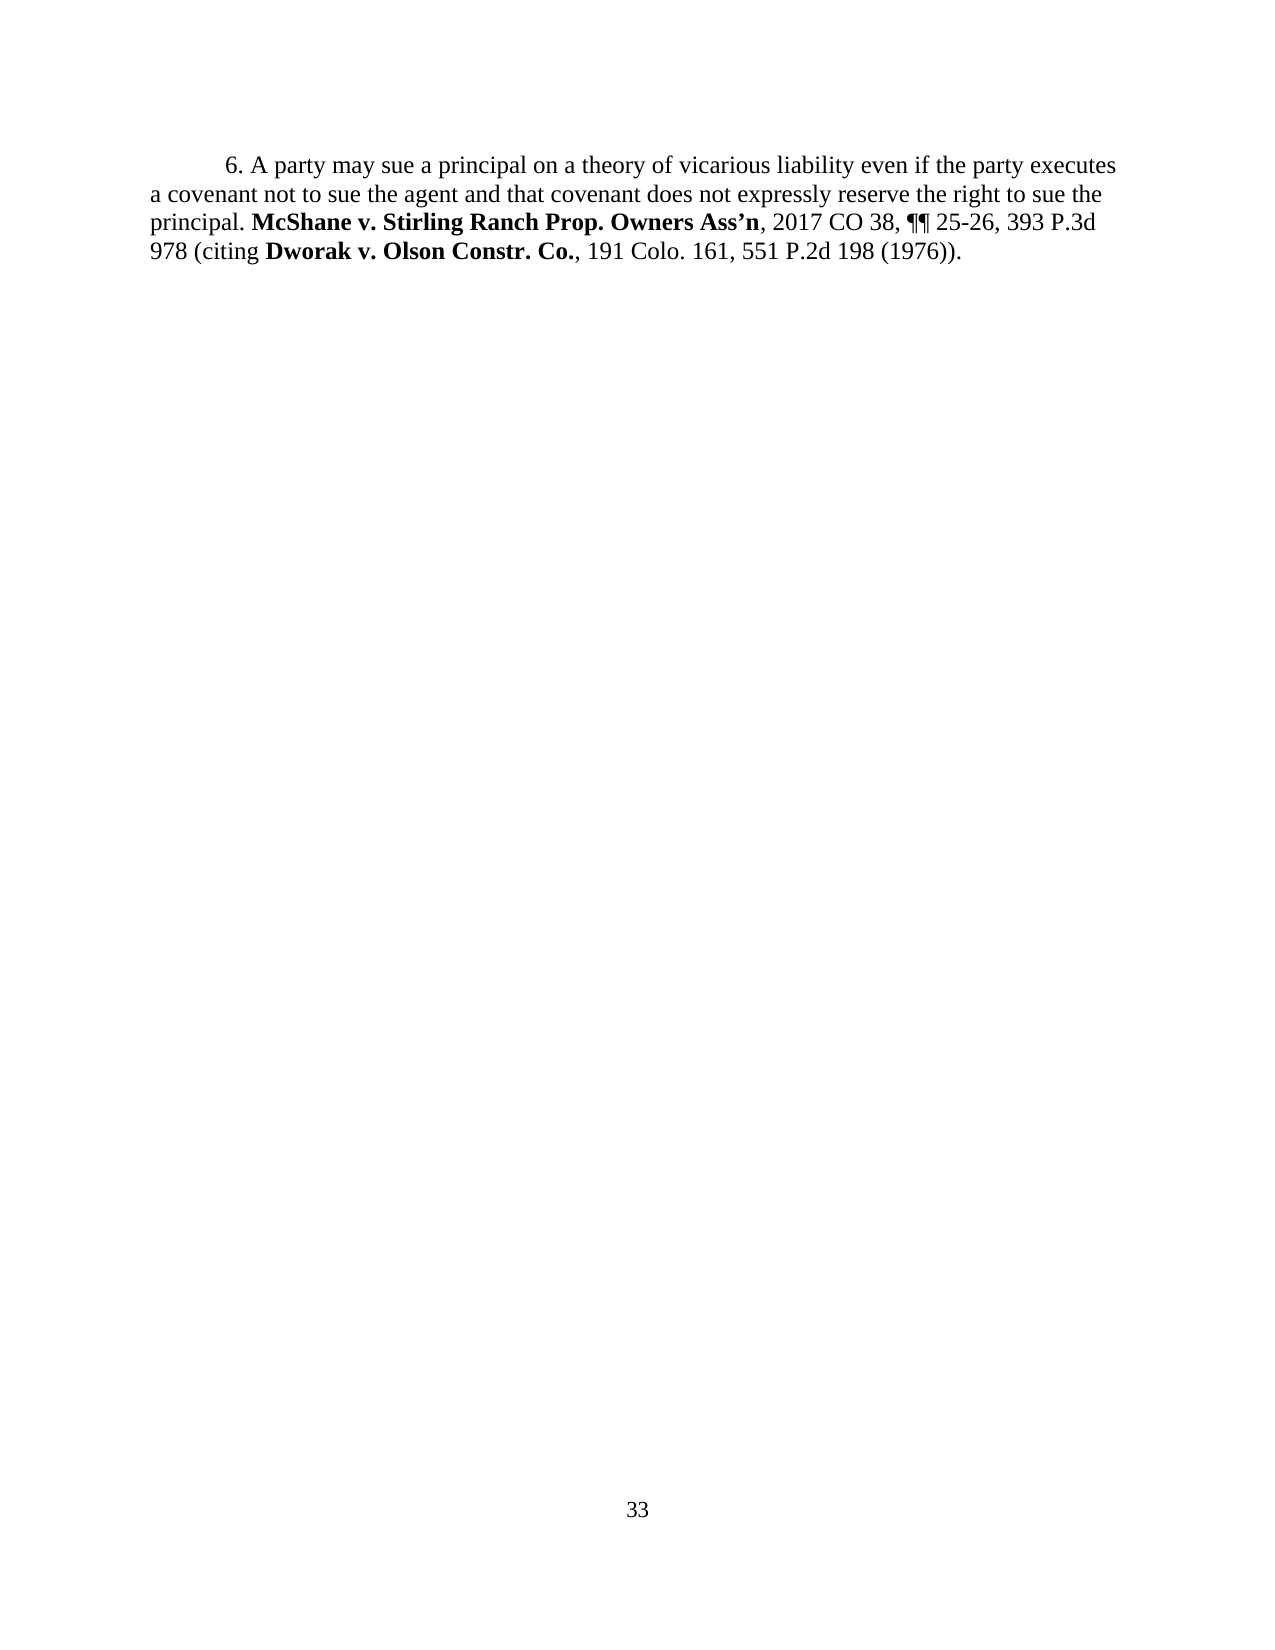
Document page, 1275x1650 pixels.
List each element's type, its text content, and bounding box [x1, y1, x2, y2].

text 6. A party may sue a principal on a theory of vicarious liability even if the party executes a covenant not to sue the agent and that covenant does not expressly reserve the right to sue the principal. McShane v. Stirling Ranch Prop. Owners Ass’n, 2017 CO 38, ¶¶ 25-26, 393 P.3d 978 (citing Dworak v. Olson Constr. Co., 191 Colo. 161, 551 P.2d 198 (1976)). [150, 150, 1125, 265]
